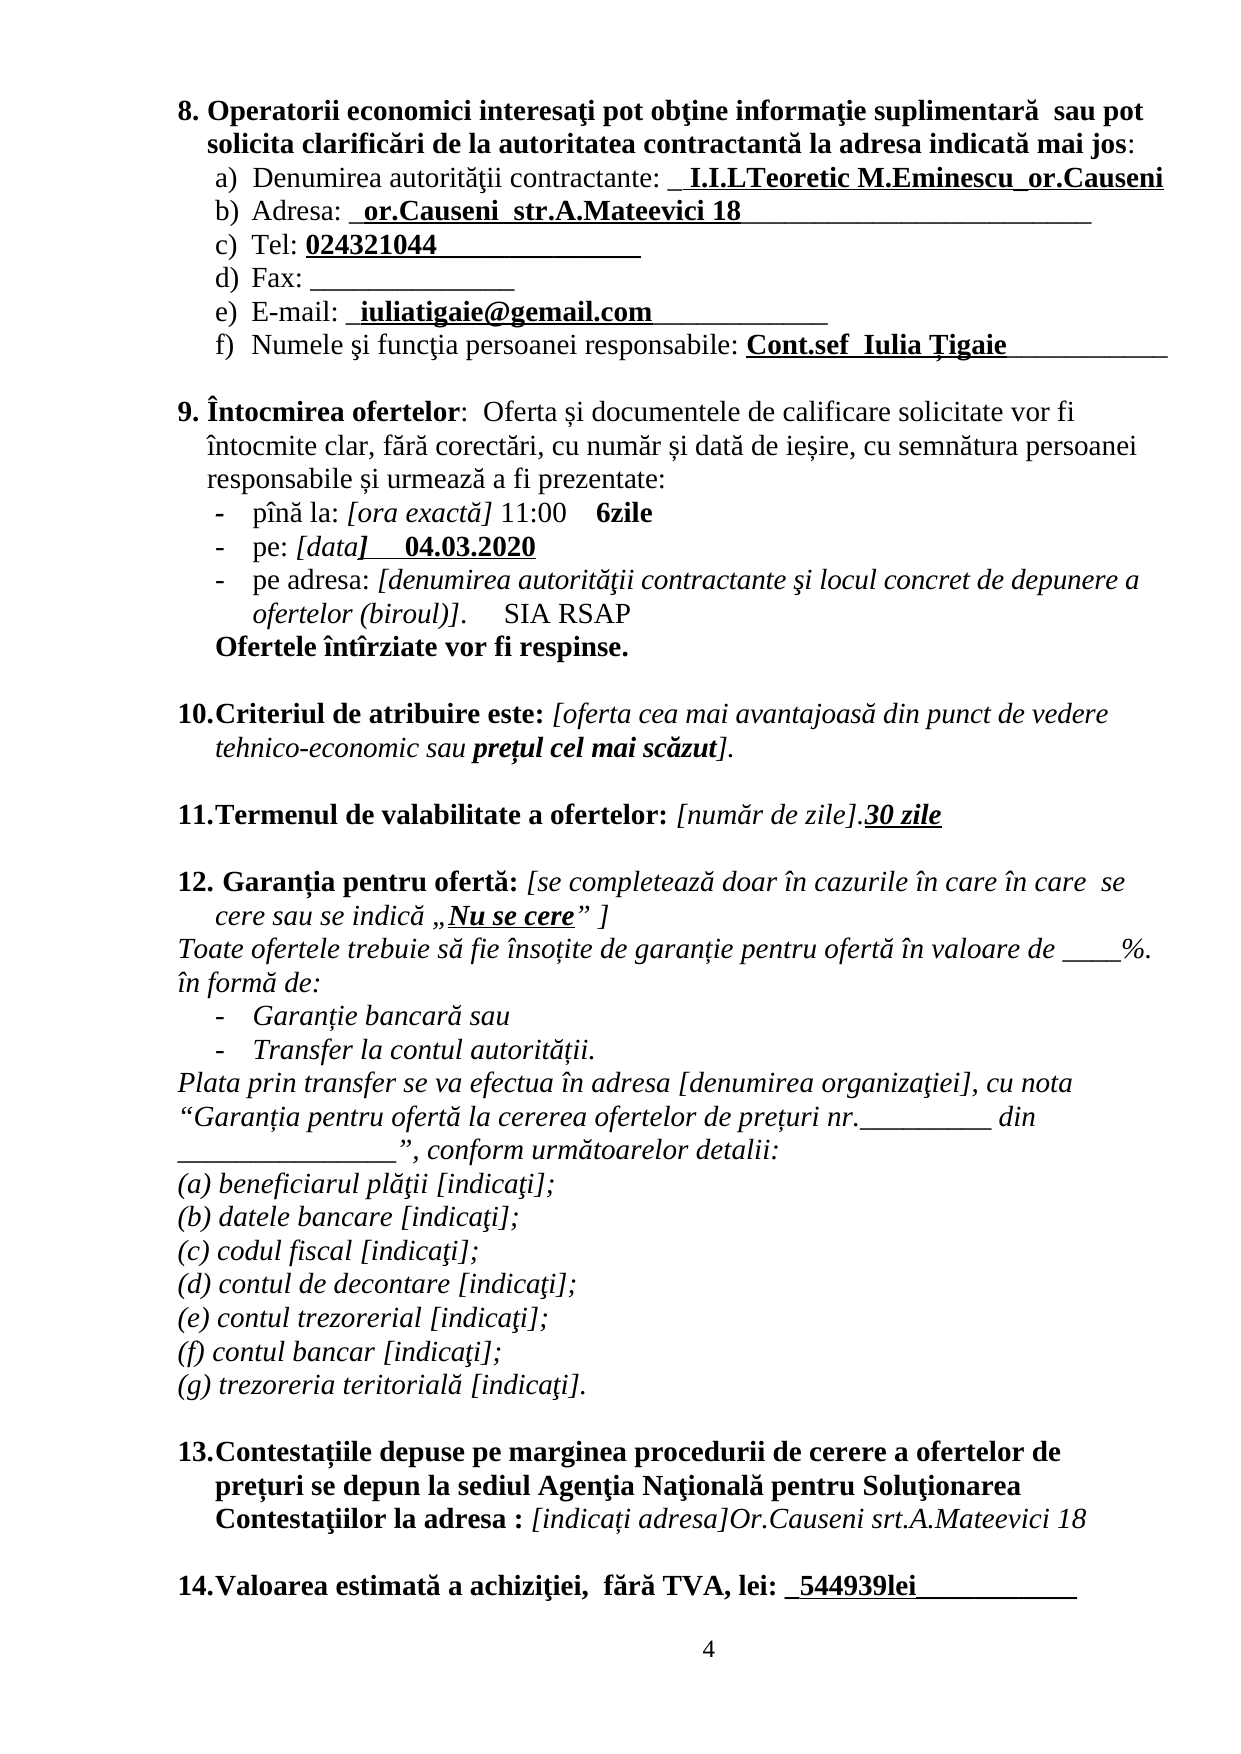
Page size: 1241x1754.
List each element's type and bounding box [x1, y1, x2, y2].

table_header [166, 59, 1181, 1602]
